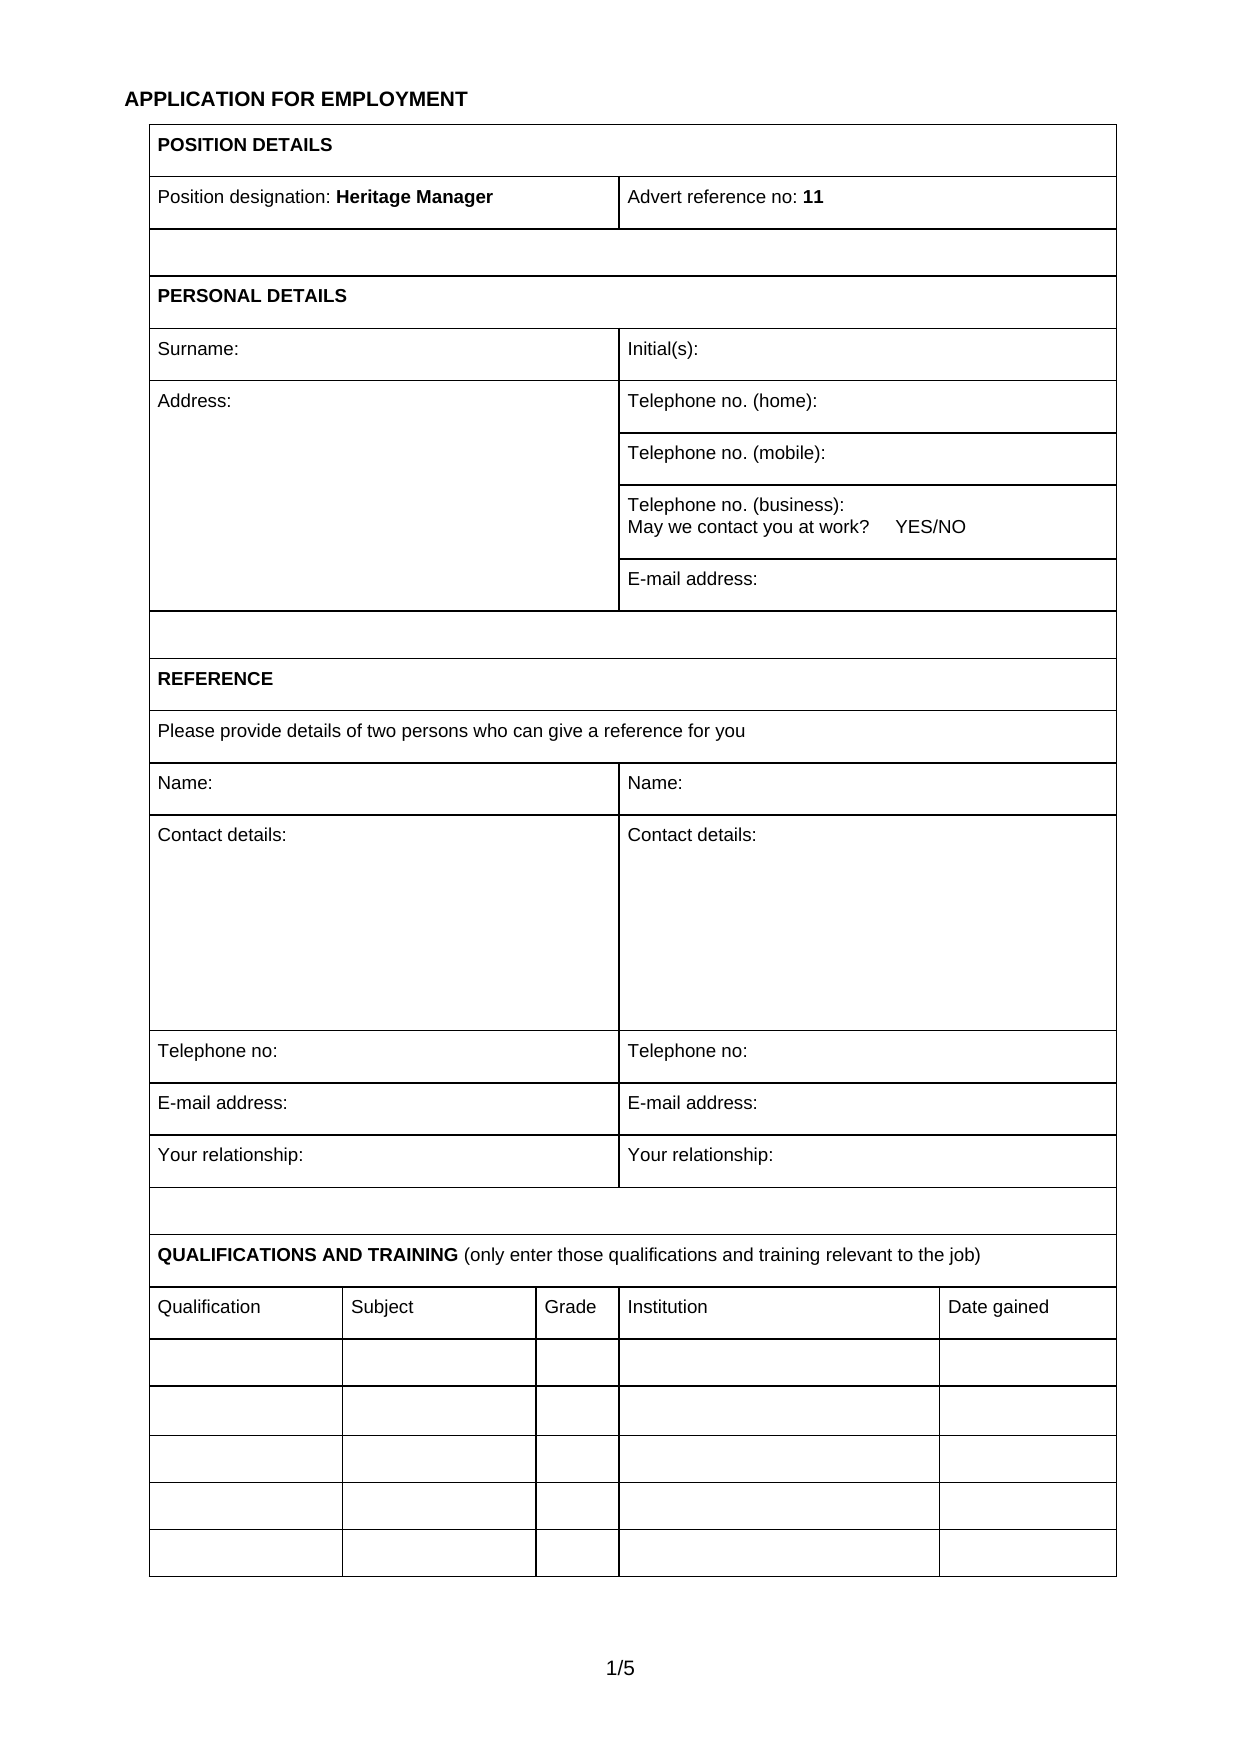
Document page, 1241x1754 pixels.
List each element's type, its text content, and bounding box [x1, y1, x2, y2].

table_cell [150, 1387, 342, 1435]
table_cell [150, 1436, 342, 1482]
table_cell Telephone no: [150, 1031, 618, 1082]
table_cell QUALIFICATIONS AND TRAINING (only enter those qualifications and training relevant to the job) [150, 1235, 1116, 1286]
table_cell [940, 1483, 1116, 1529]
table_cell [343, 1340, 535, 1385]
table_cell [537, 1436, 618, 1482]
table_cell [343, 1387, 535, 1435]
table_cell Your relationship: [620, 1136, 1116, 1187]
table_cell [620, 1387, 939, 1435]
table_cell [537, 1530, 618, 1576]
table_cell [537, 1340, 618, 1385]
table_cell [343, 1436, 535, 1482]
table_cell [150, 612, 1116, 657]
table_cell Position designation: Heritage Manager [150, 177, 618, 228]
table_cell Surname: [150, 329, 618, 380]
table_cell [150, 1530, 342, 1576]
table_cell E-mail address: [620, 560, 1116, 610]
table_cell Address: [150, 381, 618, 610]
table_cell Advert reference no: 11 [620, 177, 1116, 228]
table_cell Your relationship: [150, 1136, 618, 1187]
table_cell [150, 1188, 1116, 1234]
table_cell PERSONAL DETAILS [150, 277, 1116, 327]
table_cell Initial(s): [620, 329, 1116, 380]
table_cell [940, 1436, 1116, 1482]
table_cell [620, 1530, 939, 1576]
table_cell [150, 230, 1116, 275]
table_cell Name: [150, 764, 618, 814]
table_cell Telephone no: [620, 1031, 1116, 1082]
table_cell Contact details: [150, 816, 618, 1030]
table_cell [150, 1483, 342, 1529]
table_cell Grade [537, 1288, 618, 1338]
table_header POSITION DETAILS [150, 125, 1116, 176]
table_cell Subject [343, 1288, 535, 1338]
table_cell Telephone no. (home): [620, 381, 1116, 432]
table_cell [940, 1340, 1116, 1385]
table_cell [620, 1436, 939, 1482]
table_cell [940, 1387, 1116, 1435]
table_cell [620, 1483, 939, 1529]
table_cell [343, 1483, 535, 1529]
table_cell Qualification [150, 1288, 342, 1338]
table_cell Please provide details of two persons who can give a reference for you [150, 711, 1116, 762]
table_cell Contact details: [620, 816, 1116, 1030]
table_cell Name: [620, 764, 1116, 814]
table_cell [537, 1483, 618, 1529]
table_cell Institution [620, 1288, 939, 1338]
table_cell REFERENCE [150, 659, 1116, 710]
table_cell E-mail address: [620, 1084, 1116, 1134]
table_cell E-mail address: [150, 1084, 618, 1134]
table_cell Telephone no. (mobile): [620, 434, 1116, 484]
table_cell [150, 1340, 342, 1385]
table_cell Telephone no. (business): May we contact you at work? YES/NO [620, 486, 1116, 558]
table_cell [343, 1530, 535, 1576]
table_cell [620, 1340, 939, 1385]
table_cell [940, 1530, 1116, 1576]
table_cell [537, 1387, 618, 1435]
table_cell Date gained [940, 1288, 1116, 1338]
